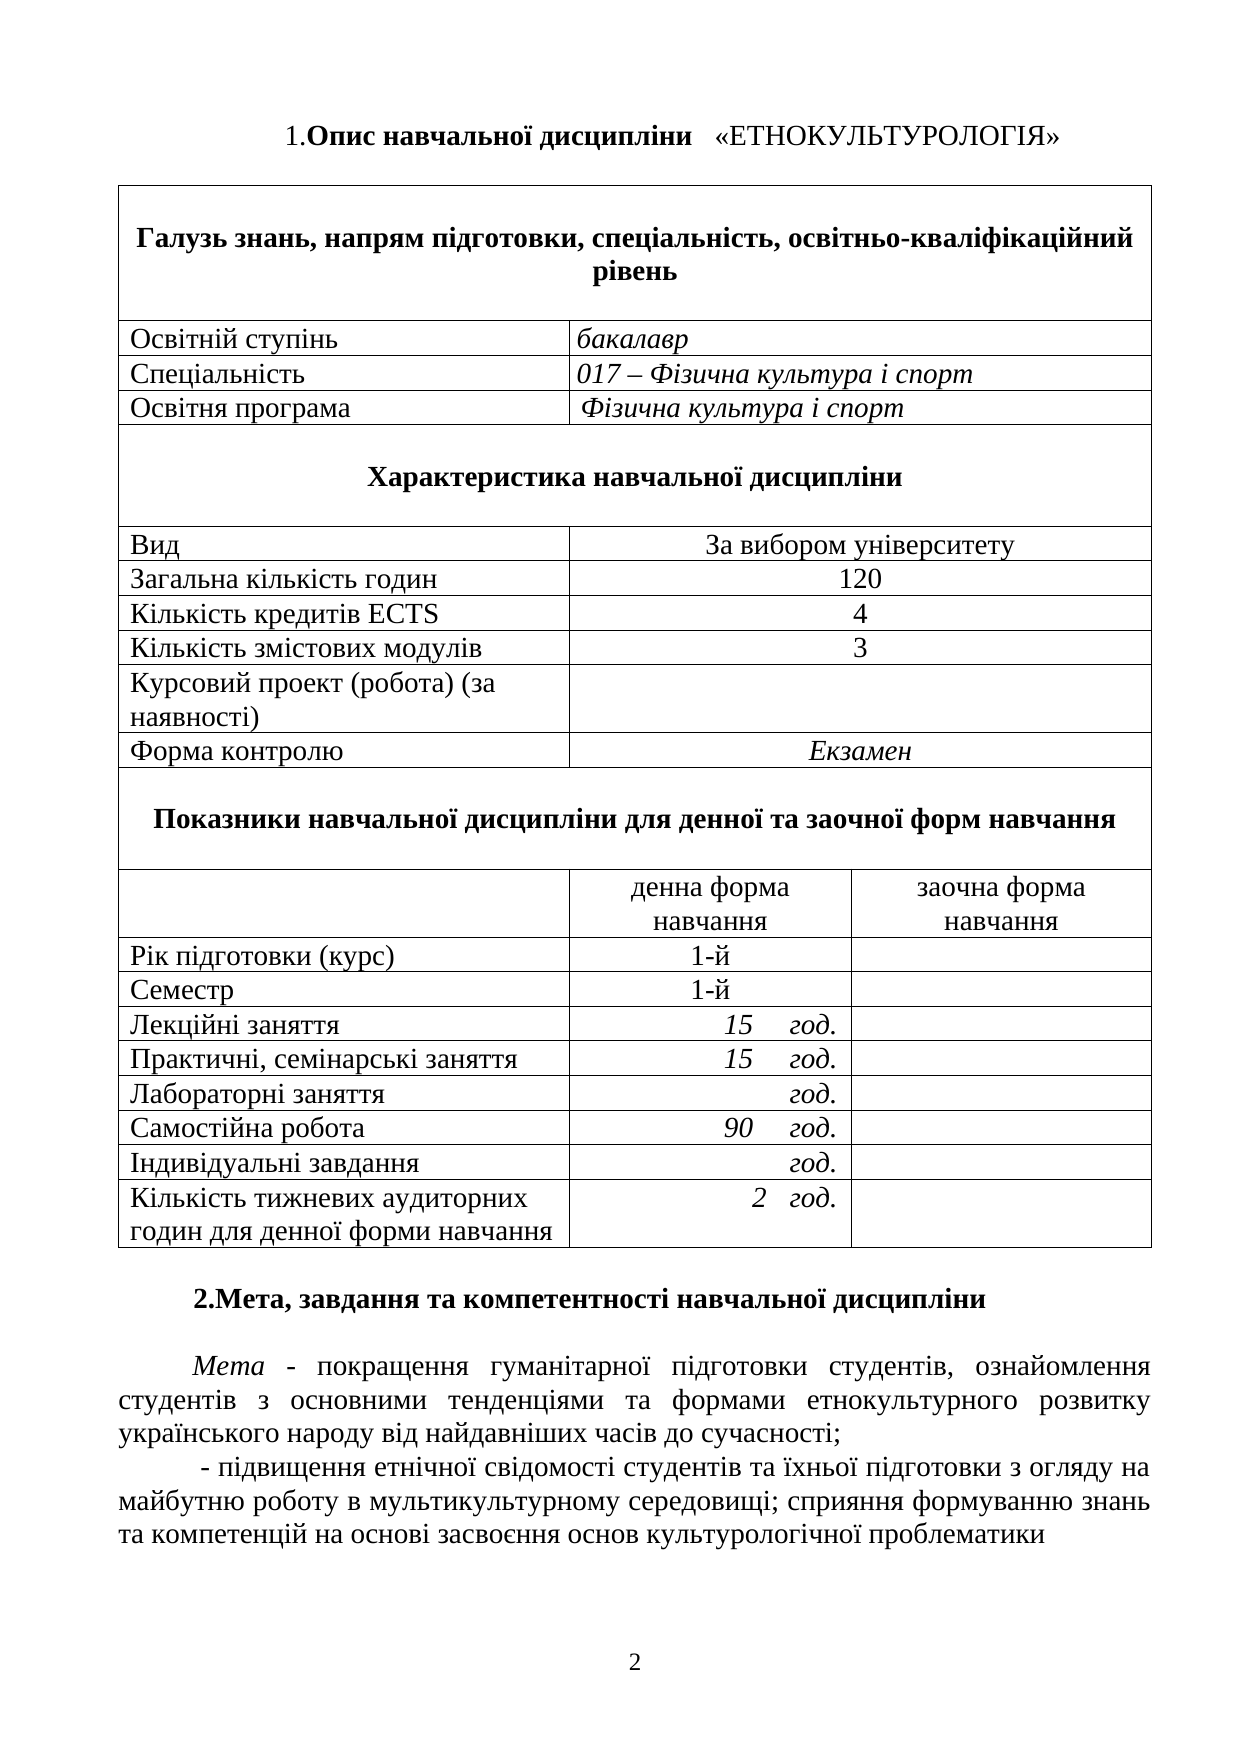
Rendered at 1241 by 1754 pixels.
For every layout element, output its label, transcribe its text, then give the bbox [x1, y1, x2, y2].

text 1.Опис навчальної дисципліни «ЕТНОКУЛЬТУРОЛОГІЯ» [193, 118, 1152, 152]
table_cell Освітній ступінь [119, 321, 569, 355]
table_cell Рік підготовки (курс) [119, 938, 569, 971]
table_cell [119, 870, 569, 937]
table_cell Лекційні заняття [119, 1007, 569, 1040]
table_cell денна форма навчання [570, 870, 851, 937]
table_cell Спеціальність [119, 356, 569, 389]
table_cell За вибором університету [570, 527, 1151, 560]
table_cell 120 [570, 561, 1151, 595]
table_cell Характеристика навчальної дисципліни [119, 425, 1151, 526]
table_cell заочна форма навчання [852, 870, 1151, 937]
table_cell Форма контролю [119, 733, 569, 767]
table_cell 1-й [570, 938, 851, 971]
table_cell Лабораторні заняття [119, 1076, 569, 1109]
table_cell бакалавр [570, 321, 1151, 355]
table_cell Екзамен [570, 733, 1151, 767]
table_cell 15 год. [570, 1041, 851, 1075]
table_cell Кількість кредитів ECTS [119, 596, 569, 629]
table_cell год. [570, 1076, 851, 1109]
table_cell [852, 1180, 1151, 1247]
table_cell Кількість тижневих аудиторних годин для денної форми навчання [119, 1180, 569, 1247]
table_cell Фізична культура і спорт [570, 391, 1151, 424]
table_cell Індивідуальні завдання [119, 1145, 569, 1179]
table_cell Кількість змістових модулів [119, 631, 569, 664]
table_cell [852, 1076, 1151, 1109]
table_cell 017 – Фізична культура і спорт [570, 356, 1151, 389]
text Мета - покращення гуманітарної підготовки студентів, ознайомлення студентів з основними тенденціями та формами етнокультурного розвитку українського народу від найдавніших часів до сучасності; [118, 1348, 1152, 1449]
table_cell год. [570, 1145, 851, 1179]
table_cell 90 год. [570, 1111, 851, 1144]
table_header Галузь знань, напрям підготовки, спеціальність, освітньо-кваліфікаційний рівень [119, 186, 1151, 320]
table_cell [852, 1111, 1151, 1144]
table_cell Практичні, семінарські заняття [119, 1041, 569, 1075]
table_cell [852, 938, 1151, 971]
table_cell 1-й [570, 972, 851, 1006]
table_cell [570, 665, 1151, 732]
table_cell Освітня програма [119, 391, 569, 424]
table_cell 4 [570, 596, 1151, 629]
table_cell Вид [119, 527, 569, 560]
text - підвищення етнічної свідомості студентів та їхньої підготовки з огляду на майбутню роботу в мультикультурному середовищі; сприяння формуванню знань та компетенцій на основі засвоєння основ культурологічної проблематики [118, 1449, 1152, 1550]
subtitle 2.Мета, завдання та компетентності навчальної дисципліни [193, 1281, 1152, 1315]
table_cell [852, 1041, 1151, 1075]
table_cell Курсовий проект (робота) (за наявності) [119, 665, 569, 732]
table_cell [852, 1007, 1151, 1040]
table_cell Семестр [119, 972, 569, 1006]
table_cell [852, 972, 1151, 1006]
table_cell Самостійна робота [119, 1111, 569, 1144]
table_cell 15 год. [570, 1007, 851, 1040]
table_cell [852, 1145, 1151, 1179]
table_cell Показники навчальної дисципліни для денної та заочної форм навчання [119, 768, 1151, 868]
table_cell Загальна кількість годин [119, 561, 569, 595]
table_cell год. [570, 1180, 851, 1247]
table_cell 3 [570, 631, 1151, 664]
